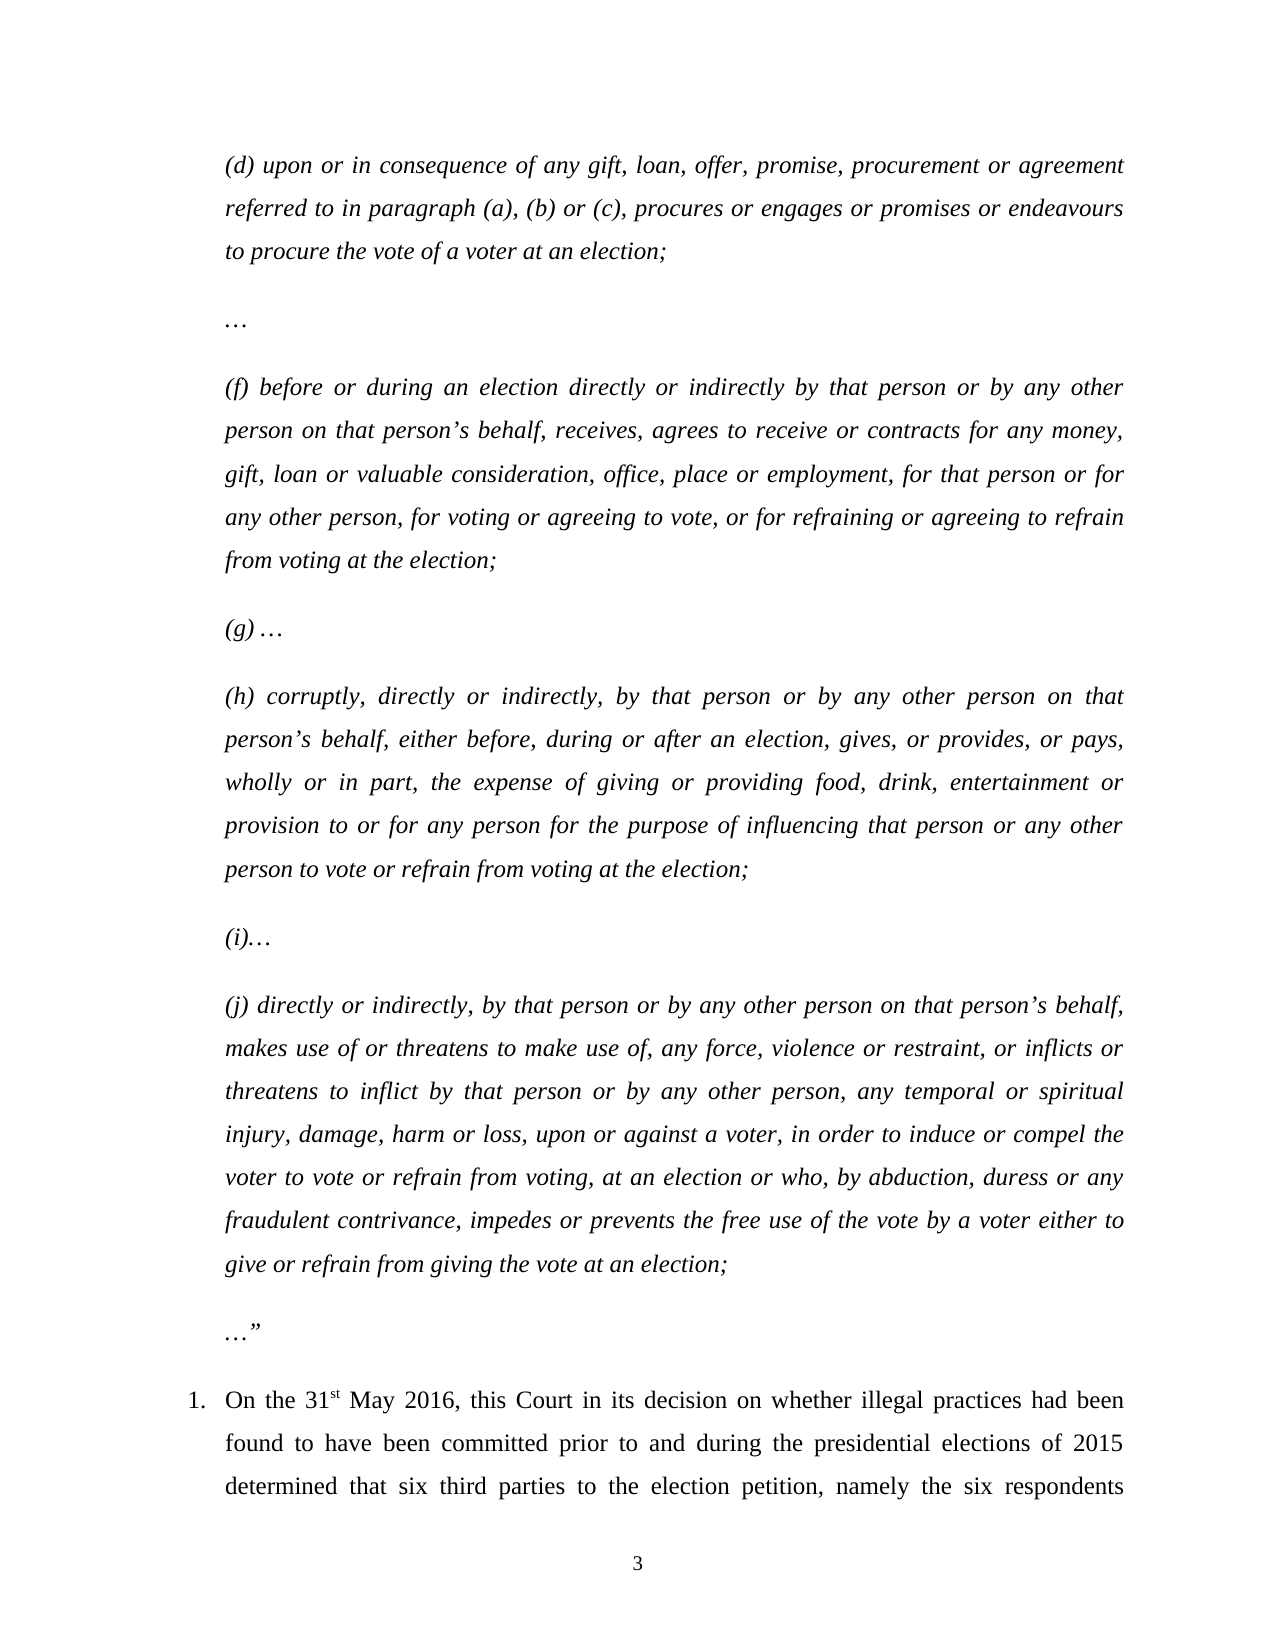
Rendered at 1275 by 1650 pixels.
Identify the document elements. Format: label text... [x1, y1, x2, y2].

list (f) before or during an election directly or indirectly by that person or by any other person on that person’s behalf, receives, agrees to receive or contracts for any money, gift, loan or valuable consideration, office, place or employment, for that person or for any other person, for voting or agreeing to vote, or for refraining or agreeing to refrain from voting at the election; [225, 372, 1125, 574]
list (g) … [187, 613, 1125, 642]
list …” [225, 1317, 1125, 1346]
list (d) upon or in consequence of any gift, loan, offer, promise, procurement or agreement referred to in paragraph (a), (b) or (c), procures or engages or promises or endeavours to procure the vote of a voter at an election; [225, 150, 1125, 265]
list (j) directly or indirectly, by that person or by any other person on that person’s behalf, makes use of or threatens to make use of, any force, violence or restraint, or inflicts or threatens to inflict by that person or by any other person, any temporal or spiritual injury, damage, harm or loss, upon or against a voter, in order to induce or compel the voter to vote or refrain from voting, at an election or who, by abduction, duress or any fraudulent contrivance, impedes or prevents the free use of the vote by a voter either to give or refrain from giving the vote at an election; [225, 990, 1125, 1277]
list (h) corruptly, directly or indirectly, by that person or by any other person on that person’s behalf, either before, during or after an election, gives, or provides, or pays, wholly or in part, the expense of giving or providing food, drink, entertainment or provision to or for any person for the purpose of influencing that person or any other person to vote or refrain from voting at the election; [225, 681, 1125, 882]
list … [225, 304, 1125, 333]
list (i)… [187, 922, 1125, 951]
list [187, 1385, 1125, 1500]
